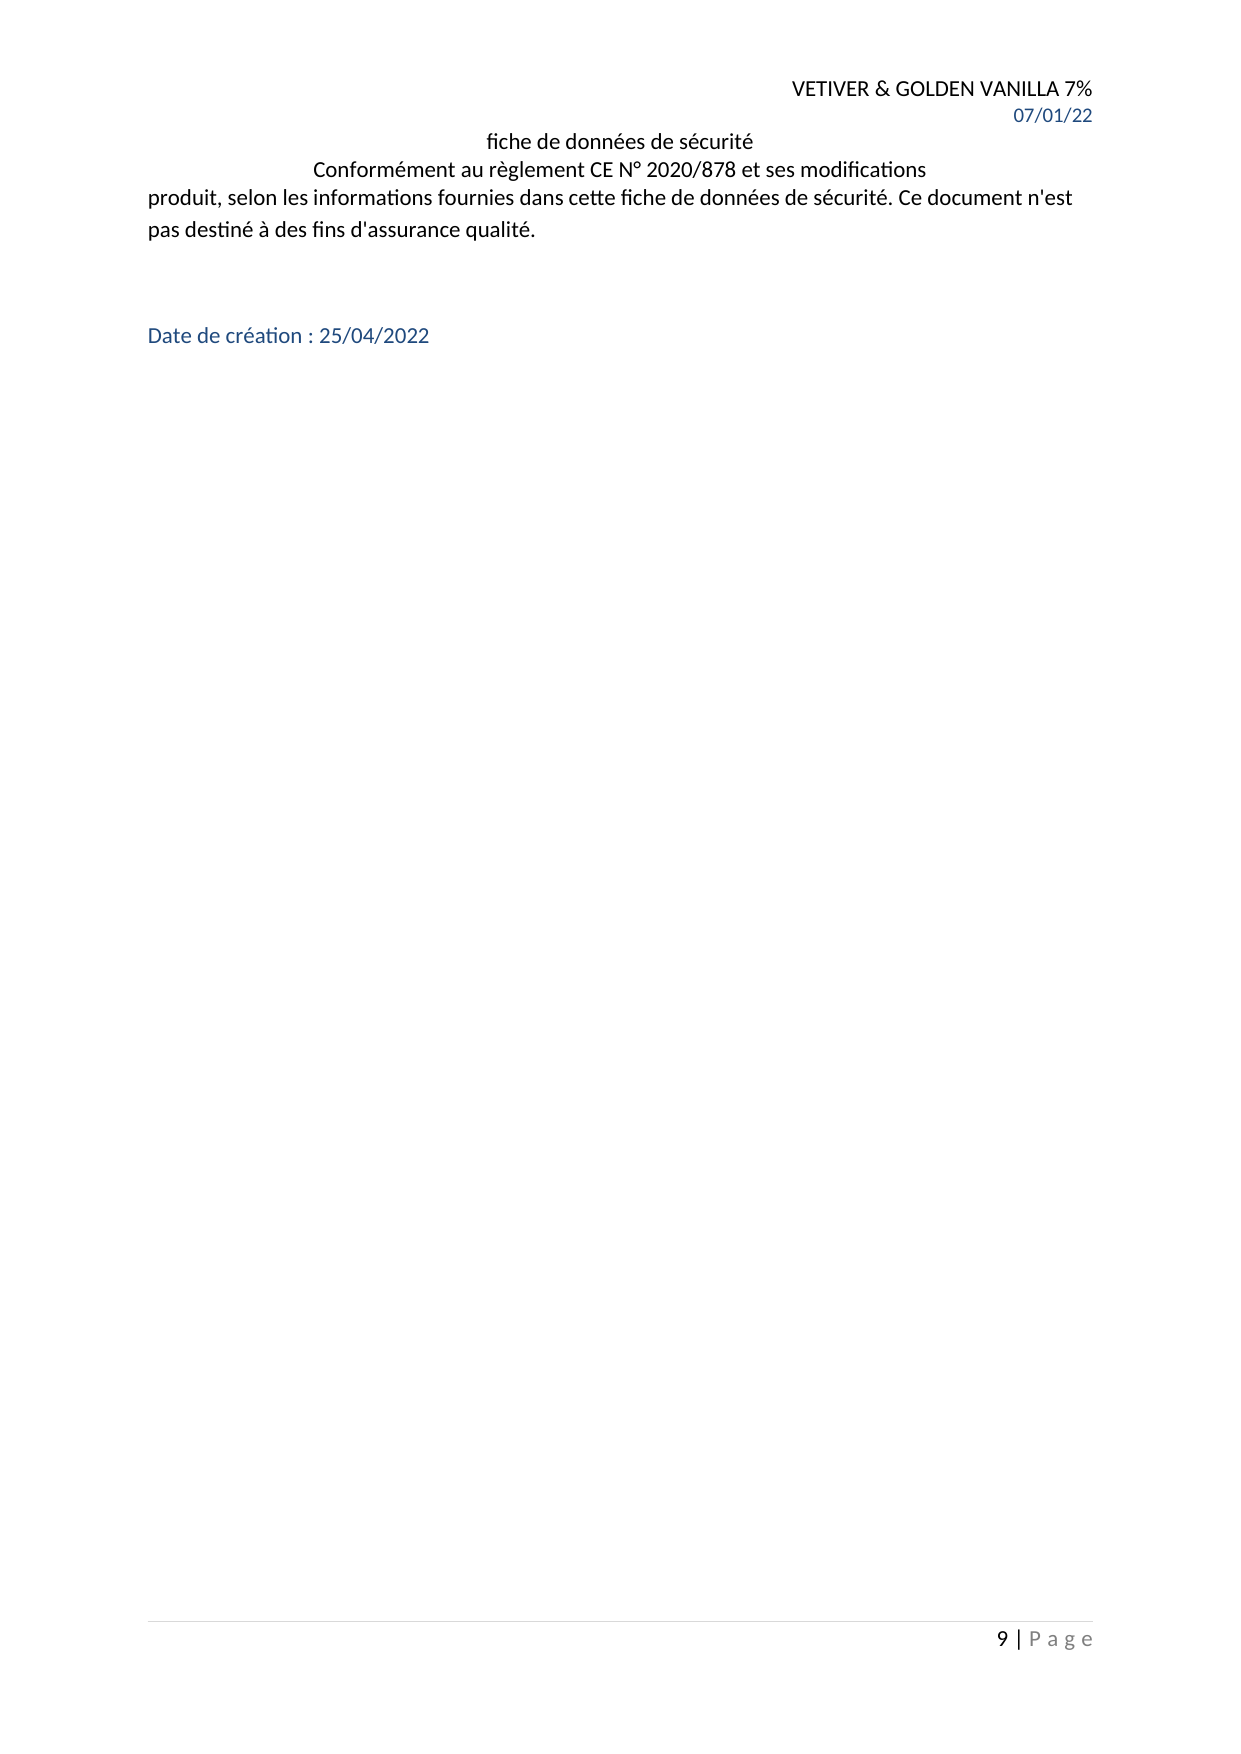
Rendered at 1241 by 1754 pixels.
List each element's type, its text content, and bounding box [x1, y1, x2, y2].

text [148, 183, 1093, 243]
text Date de création : 25/04/2022 [148, 321, 1093, 349]
